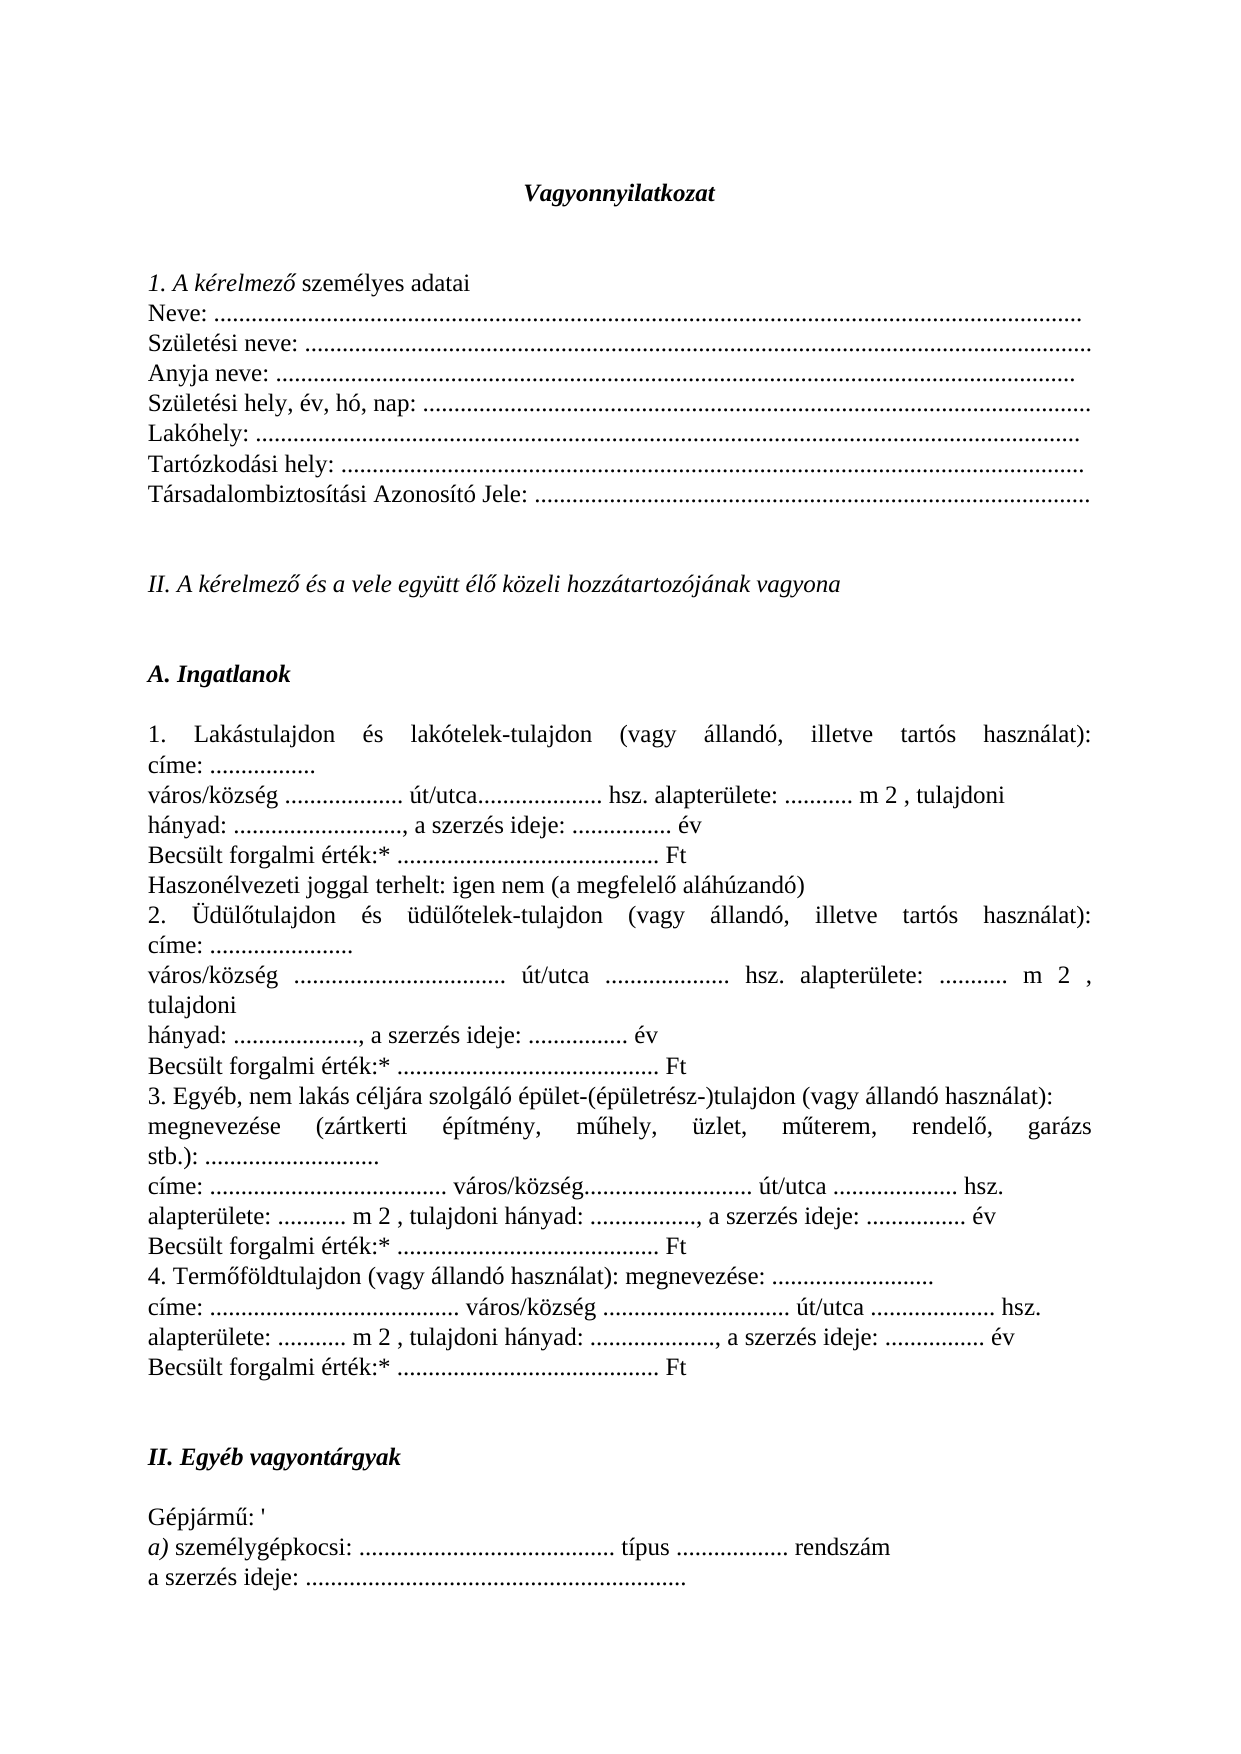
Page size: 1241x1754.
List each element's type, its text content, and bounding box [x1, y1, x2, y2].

text Becsült forgalmi érték:* .......................................... Ft [148, 1051, 1093, 1079]
text Vagyonnyilatkozat [148, 178, 1093, 206]
text város/község ................... út/utca.................... hsz. alapterülete: ........... m 2 , tulajdoni [148, 780, 1093, 808]
text Tartózkodási hely: ....................................................................................................................... [148, 449, 1093, 477]
text alapterülete: ........... m 2 , tulajdoni hányad: ................., a szerzés ideje: ................ év [148, 1201, 1093, 1230]
text Születési hely, év, hó, nap: ........................................................................................................... [148, 388, 1093, 417]
text 1. A kérelmező személyes adatai [148, 268, 1093, 297]
text alapterülete: ........... m 2 , tulajdoni hányad: ...................., a szerzés ideje: ................ év [148, 1322, 1093, 1350]
text hányad: ..........................., a szerzés ideje: ................ év [148, 810, 1093, 839]
text címe: ...................................... város/község........................... út/utca .................... hsz. [148, 1171, 1093, 1200]
text a) személygépkocsi: ......................................... típus .................. rendszám [148, 1532, 1093, 1561]
text A. Ingatlanok [148, 659, 1093, 688]
text a szerzés ideje: ............................................................. [148, 1562, 1093, 1591]
text Gépjármű: ' [148, 1502, 1093, 1531]
text 1. Lakástulajdon és lakótelek-tulajdon (vagy állandó, illetve tartós használat): címe: ................. [148, 719, 1093, 778]
text 2. Üdülőtulajdon és üdülőtelek-tulajdon (vagy állandó, illetve tartós használat): címe: ....................... [148, 900, 1093, 959]
text Becsült forgalmi érték:* .......................................... Ft [148, 1352, 1093, 1381]
text 3. Egyéb, nem lakás céljára szolgáló épület-(épületrész-)tulajdon (vagy állandó használat): [148, 1081, 1093, 1109]
text 4. Termőföldtulajdon (vagy állandó használat): megnevezése: .......................... [148, 1261, 1093, 1290]
text Társadalombiztosítási Azonosító Jele: ......................................................................................... [148, 479, 1093, 507]
text II. Egyéb vagyontárgyak [148, 1442, 1093, 1471]
text Haszonélvezeti joggal terhelt: igen nem (a megfelelő aláhúzandó) [148, 870, 1093, 899]
text Neve: ........................................................................................................................................... [148, 298, 1093, 327]
text Anyja neve: ................................................................................................................................ [148, 358, 1093, 387]
text címe: ........................................ város/község .............................. út/utca .................... hsz. [148, 1292, 1093, 1320]
text megnevezése (zártkerti építmény, műhely, üzlet, műterem, rendelő, garázs stb.): ............................ [148, 1111, 1093, 1170]
text II. A kérelmező és a vele együtt élő közeli hozzátartozójának vagyona [148, 569, 1093, 598]
text Becsült forgalmi érték:* .......................................... Ft [148, 840, 1093, 869]
text Becsült forgalmi érték:* .......................................... Ft [148, 1231, 1093, 1260]
text Lakóhely: .................................................................................................................................... [148, 418, 1093, 447]
text Születési neve: .............................................................................................................................. [148, 328, 1093, 357]
text hányad: ...................., a szerzés ideje: ................ év [148, 1021, 1093, 1049]
text város/község .................................. út/utca .................... hsz. alapterülete: ........... m 2 , tulajdoni [148, 960, 1093, 1019]
